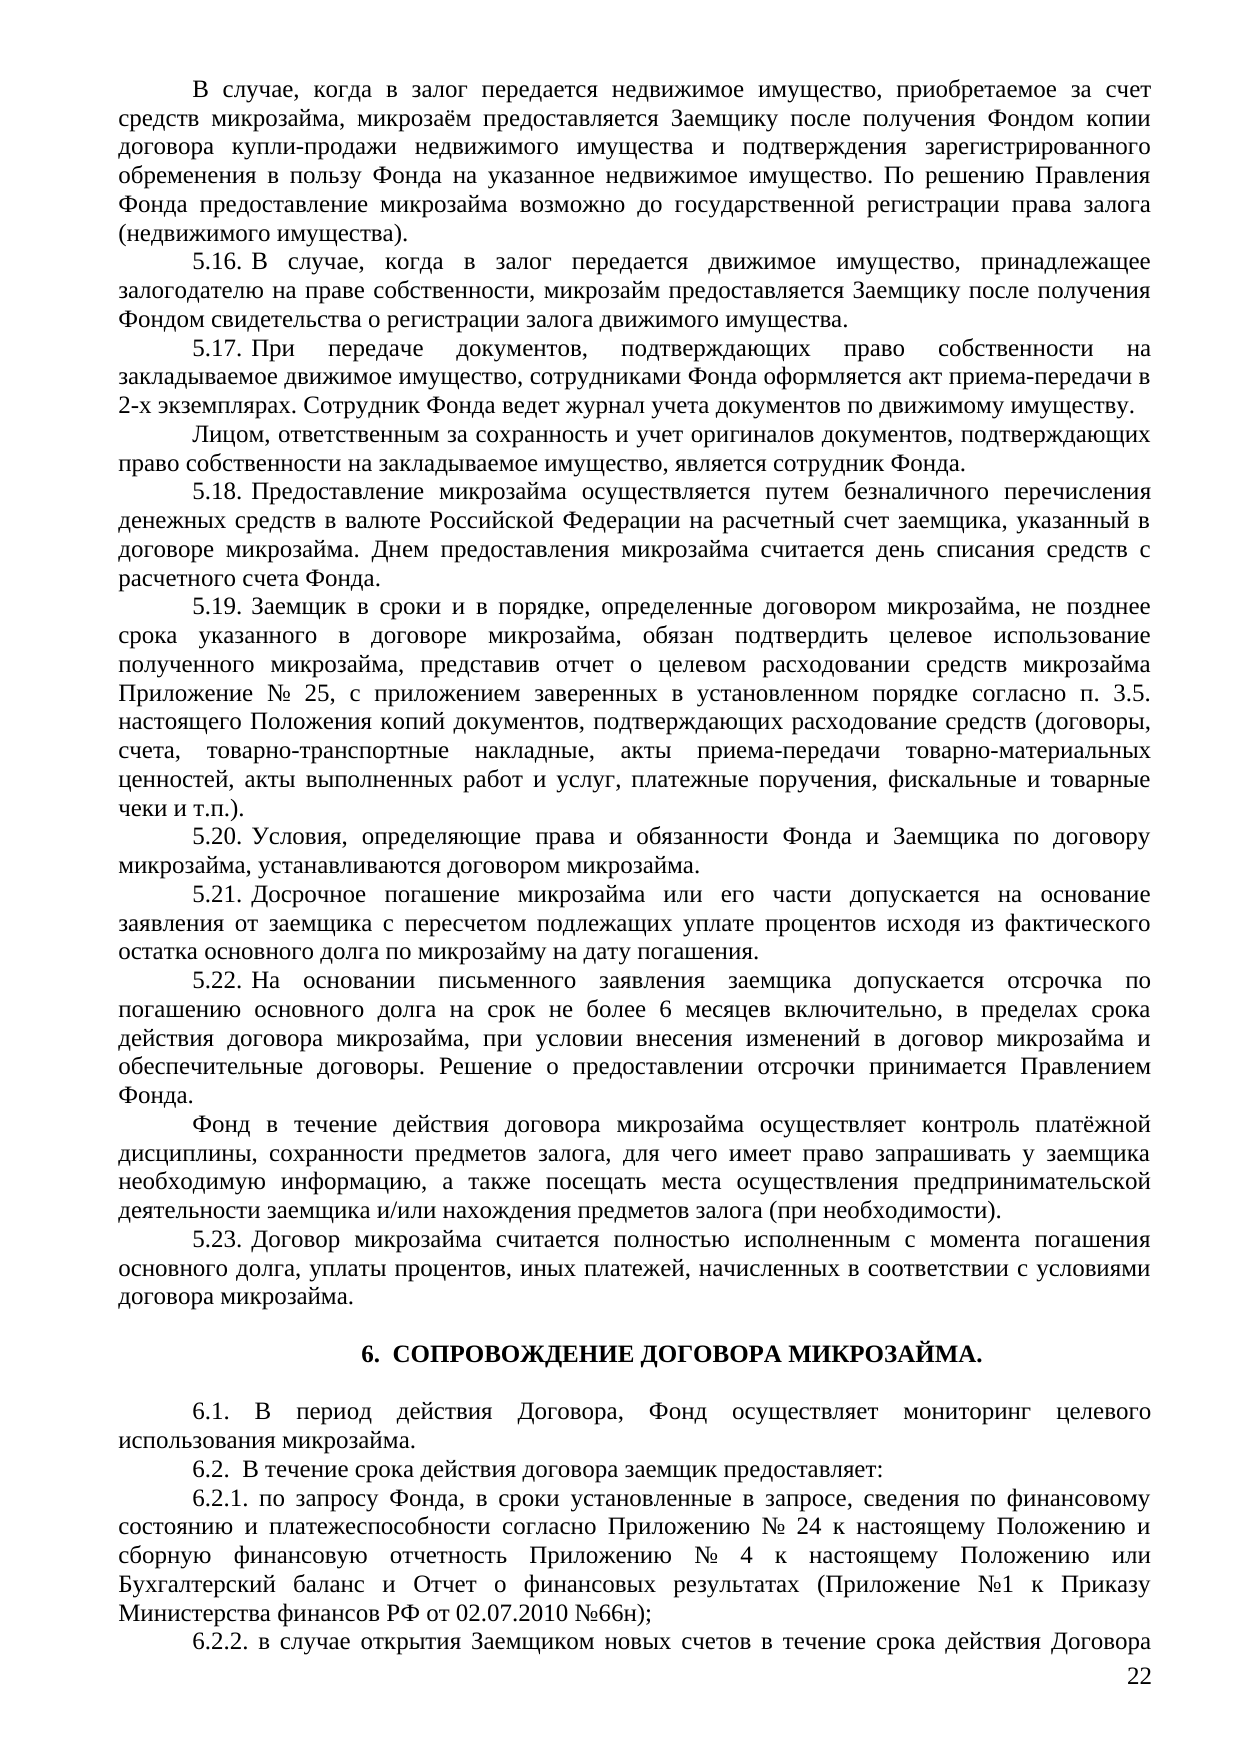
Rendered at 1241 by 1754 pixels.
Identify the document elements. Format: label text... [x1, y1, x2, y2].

list Условия, определяющие права и обязанности Фонда и Заемщика по договору микрозайма, устанавливаются договором микрозайма. [118, 821, 1152, 879]
list Заемщик в сроки и в порядке, определенные договором микрозайма, не позднее срока указанного в договоре микрозайма, обязан подтвердить целевое использование полученного микрозайма, представив отчет о целевом расходовании средств микрозайма Приложение № 25, с приложением заверенных в установленном порядке согласно п. 3.5. настоящего Положения копий документов, подтверждающих расходование средств (договоры, счета, товарно-транспортные накладные, акты приема-передачи товарно-материальных ценностей, акты выполненных работ и услуг, платежные поручения, фискальные и товарные чеки и т.п.). [118, 591, 1152, 821]
text В случае, когда в залог передается недвижимое имущество, приобретаемое за счет средств микрозайма, микрозаём предоставляется Заемщику после получения Фондом копии договора купли-продажи недвижимого имущества и подтверждения зарегистрированного обременения в пользу Фонда на указанное недвижимое имущество. По решению Правления Фонда предоставление микрозайма возможно до государственной регистрации права залога (недвижимого имущества). [118, 74, 1152, 246]
list Предоставление микрозайма осуществляется путем безналичного перечисления денежных средств в валюте Российской Федерации на расчетный счет заемщика, указанный в договоре микрозайма. Днем предоставления микрозайма считается день списания средств с расчетного счета Фонда. [118, 476, 1152, 591]
text 6. СОПРОВОЖДЕНИЕ ДОГОВОРА МИКРОЗАЙМА. [118, 1339, 1152, 1368]
text 6.1. В период действия Договора, Фонд осуществляет мониторинг целевого использования микрозайма. [118, 1396, 1152, 1454]
list При передаче документов, подтверждающих право собственности на закладываемое движимое имущество, сотрудниками Фонда оформляется акт приема-передачи в 2-х экземплярах. Сотрудник Фонда ведет журнал учета документов по движимому имуществу. [118, 333, 1152, 419]
text Лицом, ответственным за сохранность и учет оригиналов документов, подтверждающих право собственности на закладываемое имущество, является сотрудник Фонда. [118, 419, 1152, 476]
list На основании письменного заявления заемщика допускается отсрочка по погашению основного долга на срок не более 6 месяцев включительно, в пределах срока действия договора микрозайма, при условии внесения изменений в договор микрозайма и обеспечительные договоры. Решение о предоставлении отсрочки принимается Правлением Фонда. [118, 965, 1152, 1109]
text 6.2. В течение срока действия договора заемщик предоставляет: [118, 1454, 1152, 1483]
list В случае, когда в залог передается движимое имущество, принадлежащее залогодателю на праве собственности, микрозайм предоставляется Заемщику после получения Фондом свидетельства о регистрации залога движимого имущества. [118, 246, 1152, 333]
list Договор микрозайма считается полностью исполненным с момента погашения основного долга, уплаты процентов, иных платежей, начисленных в соответствии с условиями договора микрозайма. [118, 1224, 1152, 1310]
text 6.2.1. по запросу Фонда, в сроки установленные в запросе, сведения по финансовому состоянию и платежеспособности согласно Приложению № 24 к настоящему Положению и сборную финансовую отчетность Приложению № 4 к настоящему Положению или Бухгалтерский баланс и Отчет о финансовых результатах (Приложение №1 к Приказу Министерства финансов РФ от 02.07.2010 №66н); [118, 1483, 1152, 1626]
text Фонд в течение действия договора микрозайма осуществляет контроль платёжной дисциплины, сохранности предметов залога, для чего имеет право запрашивать у заемщика необходимую информацию, а также посещать места осуществления предпринимательской деятельности заемщика и/или нахождения предметов залога (при необходимости). [118, 1109, 1152, 1224]
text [118, 1626, 1152, 1655]
list Досрочное погашение микрозайма или его части допускается на основание заявления от заемщика с пересчетом подлежащих уплате процентов исходя из фактического остатка основного долга по микрозайму на дату погашения. [118, 879, 1152, 965]
